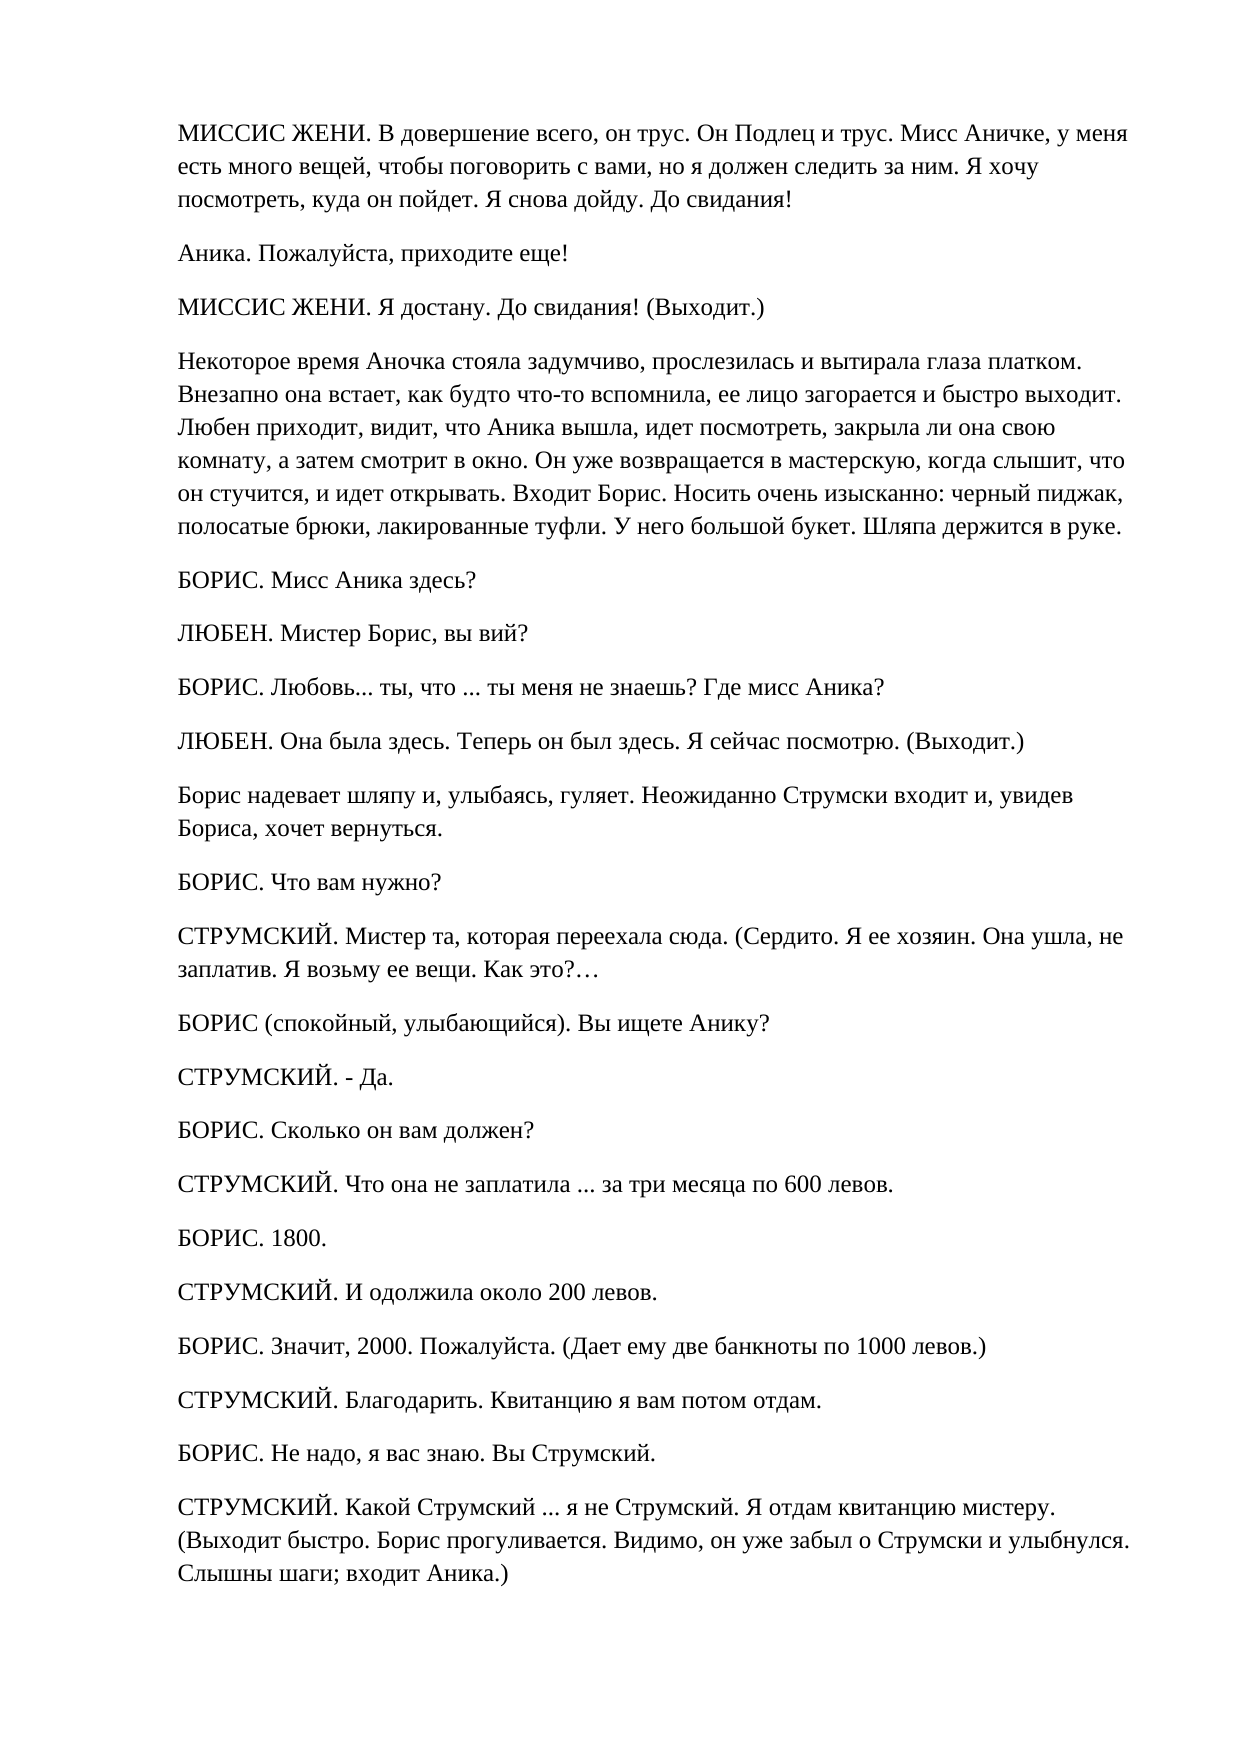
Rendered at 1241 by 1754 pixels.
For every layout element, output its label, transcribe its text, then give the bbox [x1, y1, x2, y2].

text ЛЮБЕН. Мистер Борис, вы вий? [177, 618, 1152, 647]
text СТРУМСКИЙ. Мистер та, которая переехала сюда. (Сердито. Я ее хозяин. Она ушла, не заплатив. Я возьму ее вещи. Как это?… [177, 921, 1152, 983]
text СТРУМСКИЙ. И одолжила около 200 левов. [177, 1277, 1152, 1306]
text БОРИС. Мисс Аника здесь? [177, 565, 1152, 593]
text БОРИС. Не надо, я вас знаю. Вы Струмский. [177, 1438, 1152, 1467]
text СТРУМСКИЙ. Благодарить. Квитанцию я вам потом отдам. [177, 1385, 1152, 1413]
text СТРУМСКИЙ. Что она не заплатила ... за три месяца по 600 левов. [177, 1169, 1152, 1198]
text Аника. Пожалуйста, приходите еще! [177, 238, 1152, 267]
text СТРУМСКИЙ. Какой Струмский ... я не Струмский. Я отдам квитанцию мистеру. (Выходит быстро. Борис прогуливается. Видимо, он уже забыл о Струмски и улыбнулся. Слышны шаги; входит Аника.) [177, 1492, 1152, 1587]
text МИССИС ЖЕНИ. В довершение всего, он трус. Он Подлец и трус. Мисс Аничке, у меня есть много вещей, чтобы поговорить с вами, но я должен следить за ним. Я хочу посмотреть, куда он пойдет. Я снова дойду. До свидания! [177, 118, 1152, 213]
text БОРИС. Что вам нужно? [177, 867, 1152, 896]
text БОРИС. 1800. [177, 1223, 1152, 1252]
text МИССИС ЖЕНИ. Я достану. До свидания! (Выходит.) [177, 292, 1152, 321]
text ЛЮБЕН. Она была здесь. Теперь он был здесь. Я сейчас посмотрю. (Выходит.) [177, 726, 1152, 755]
text БОРИС. Любовь... ты, что ... ты меня не знаешь? Где мисс Аника? [177, 672, 1152, 701]
text СТРУМСКИЙ. - Да. [177, 1062, 1152, 1090]
text БОРИС (спокойный, улыбающийся). Вы ищете Анику? [177, 1008, 1152, 1036]
text БОРИС. Сколько он вам должен? [177, 1115, 1152, 1144]
text БОРИС. Значит, 2000. Пожалуйста. (Дает ему две банкноты по 1000 левов.) [177, 1331, 1152, 1359]
text Некоторое время Аночка стояла задумчиво, прослезилась и вытирала глаза платком. Внезапно она встает, как будто что-то вспомнила, ее лицо загорается и быстро выходит. Любен приходит, видит, что Аника вышла, идет посмотреть, закрыла ли она свою комнату, а затем смотрит в окно. Он уже возвращается в мастерскую, когда слышит, что он стучится, и идет открывать. Входит Борис. Носить очень изысканно: черный пиджак, полосатые брюки, лакированные туфли. У него большой букет. Шляпа держится в руке. [177, 346, 1152, 539]
text Борис надевает шляпу и, улыбаясь, гуляет. Неожиданно Струмски входит и, увидев Бориса, хочет вернуться. [177, 780, 1152, 842]
